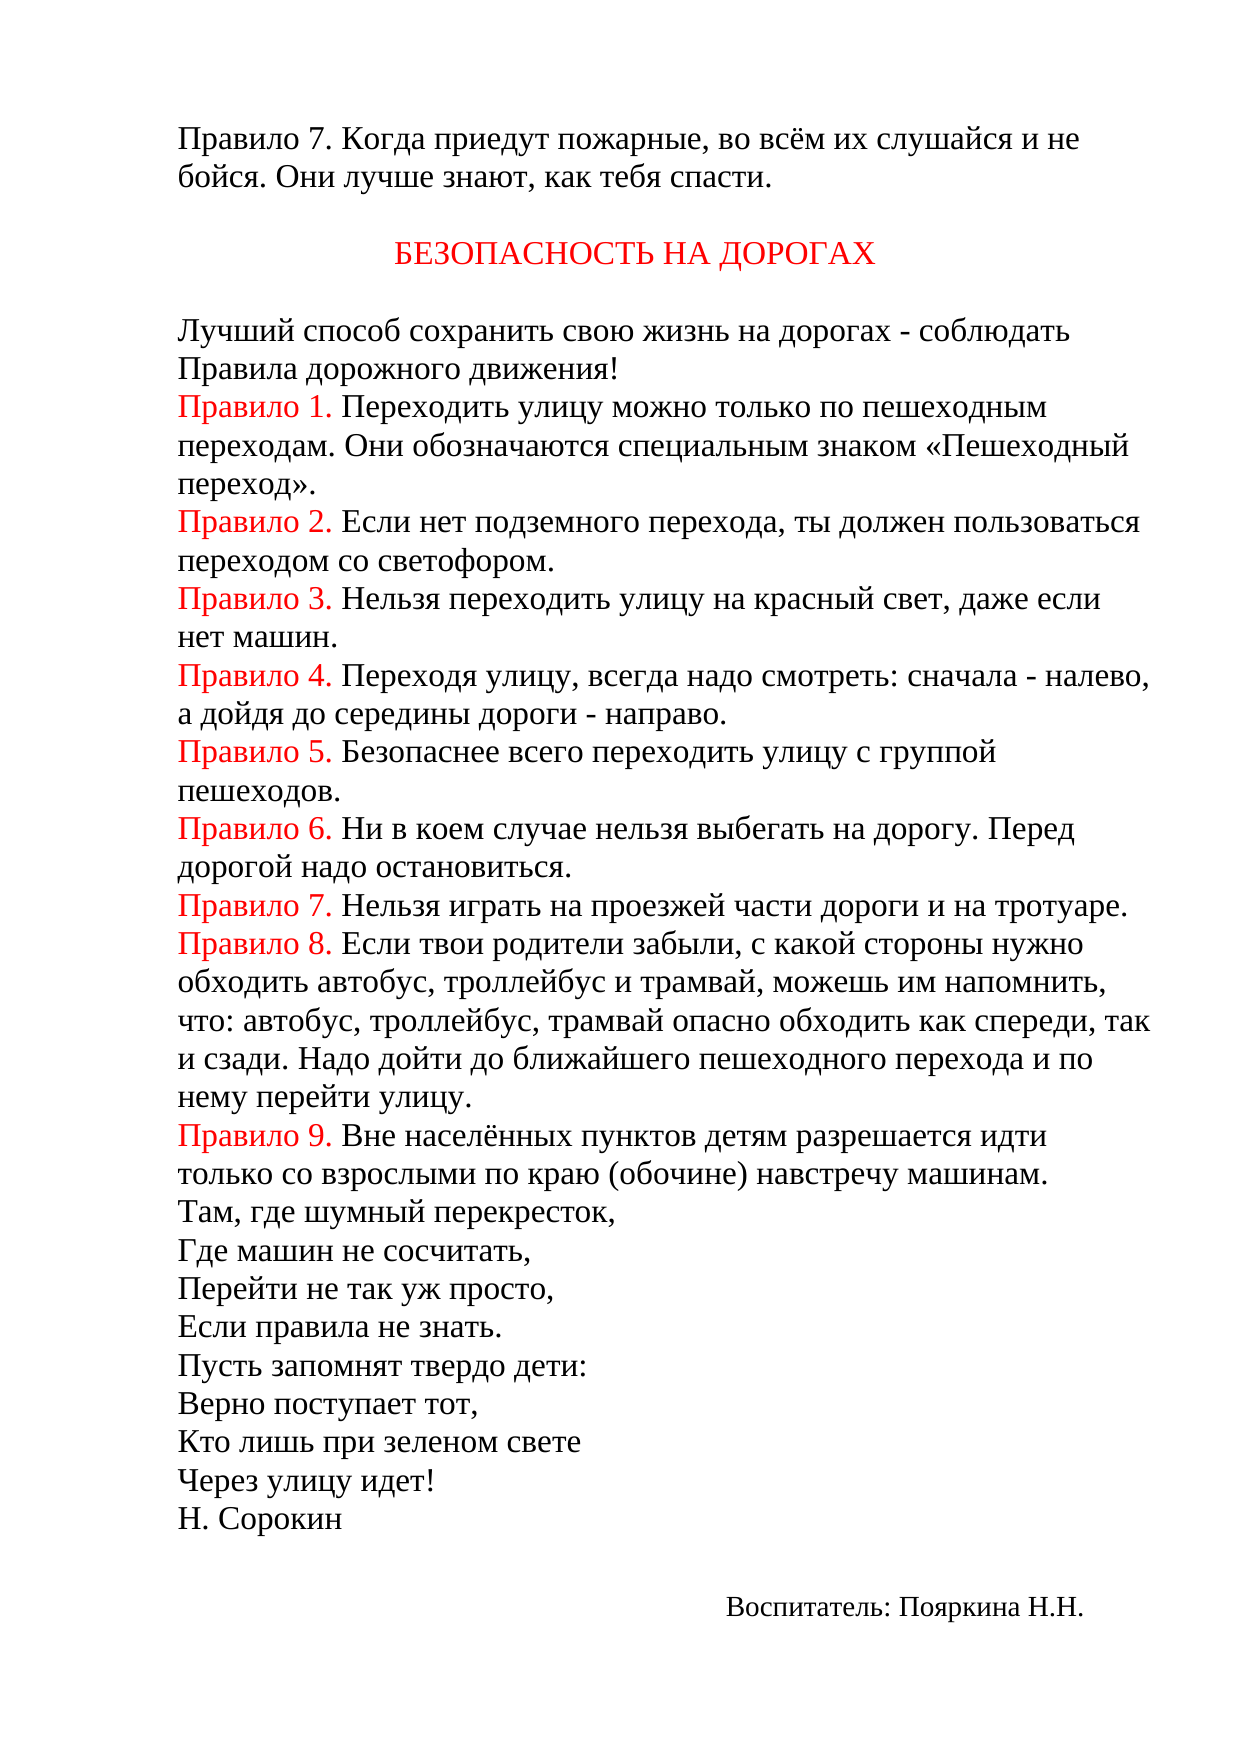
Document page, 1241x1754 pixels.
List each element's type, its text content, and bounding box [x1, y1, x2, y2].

text Лучший способ сохранить свою жизнь на дорогах - соблюдать Правила дорожного движения! Правило 1. Переходить улицу можно только по пешеходным переходам. Они обозначаются специальным знаком «Пешеходный переход». Правило 2. Если нет подземного перехода, ты должен пользоваться переходом со светофором. Правило 3. Нельзя переходить улицу на красный свет, даже если нет машин. Правило 4. Переходя улицу, всегда надо смотреть: сначала - налево, а дойдя до середины дороги - направо. Правило 5. Безопаснее всего переходить улицу с группой пешеходов. Правило 6. Ни в коем случае нельзя выбегать на дорогу. Перед дорогой надо остановиться. Правило 7. Нельзя играть на проезжей части дороги и на тротуаре. Правило 8. Если твои родители забыли, с какой стороны нужно обходить автобус, троллейбус и трамвай, можешь им напомнить, что: автобус, троллейбус, трамвай опасно обходить как спереди, так и сзади. Надо дойти до ближайшего пешеходного перехода и по нему перейти улицу. Правило 9. Вне населённых пунктов детям разрешается идти только со взрослыми по краю (обочине) навстречу машинам. Там, где шумный перекресток, Где машин не сосчитать, Перейти не так уж просто, Если правила не знать. Пусть запомнят твердо дети: Верно поступает тот, Кто лишь при зеленом свете Через улицу идет! Н. Сорокин [177, 271, 1152, 1536]
text БЕЗОПАСНОСТЬ НА ДОРОГАХ [177, 195, 1152, 271]
text Воспитатель: Пояркина Н.Н. [177, 1589, 1152, 1623]
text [177, 118, 1152, 195]
